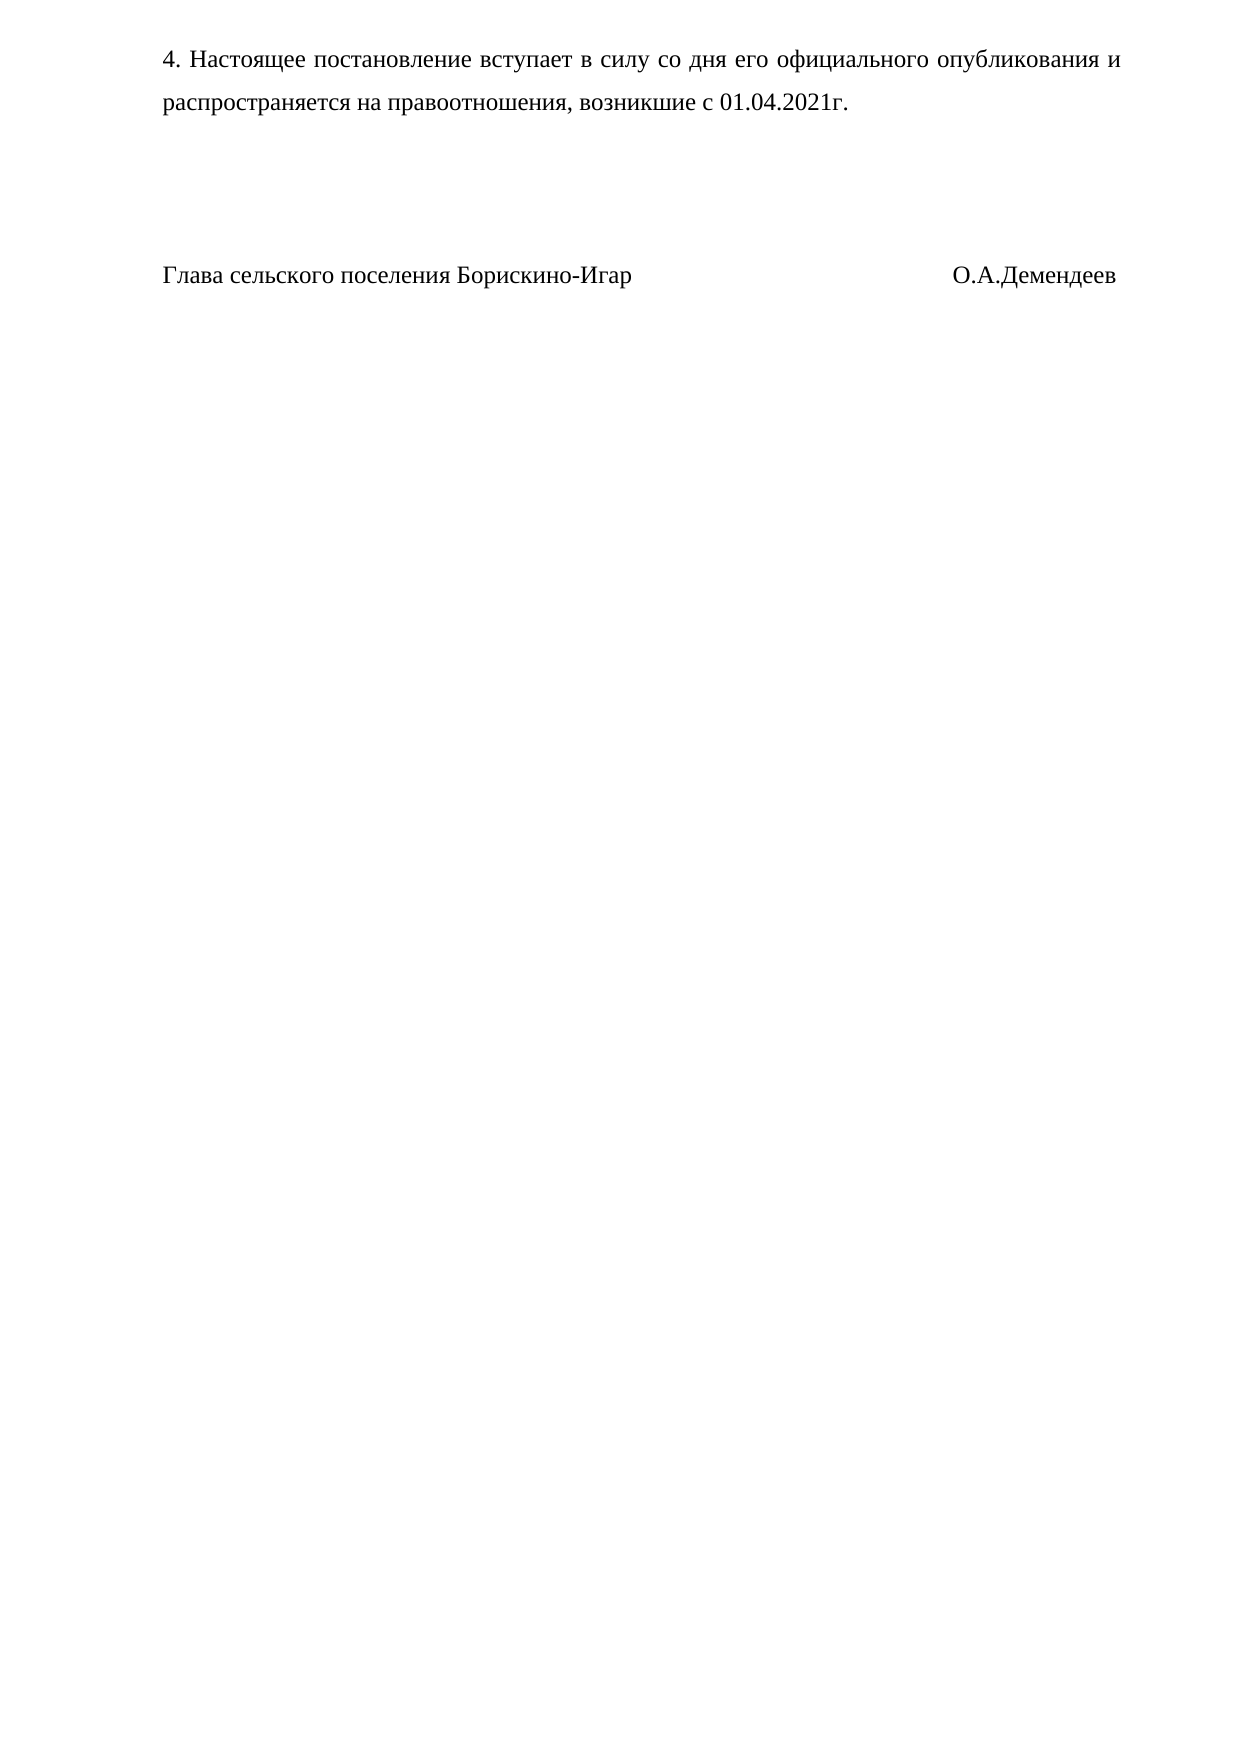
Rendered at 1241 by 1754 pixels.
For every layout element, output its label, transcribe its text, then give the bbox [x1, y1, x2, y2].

text 4. Настоящее постановление вступает в силу со дня его официального опубликования и распространяется на правоотношения, возникшие с 01.04.2021г. [162, 44, 1122, 116]
text Глава сельского поселения Борискино-Игар О.А.Демендеев [162, 260, 1122, 289]
